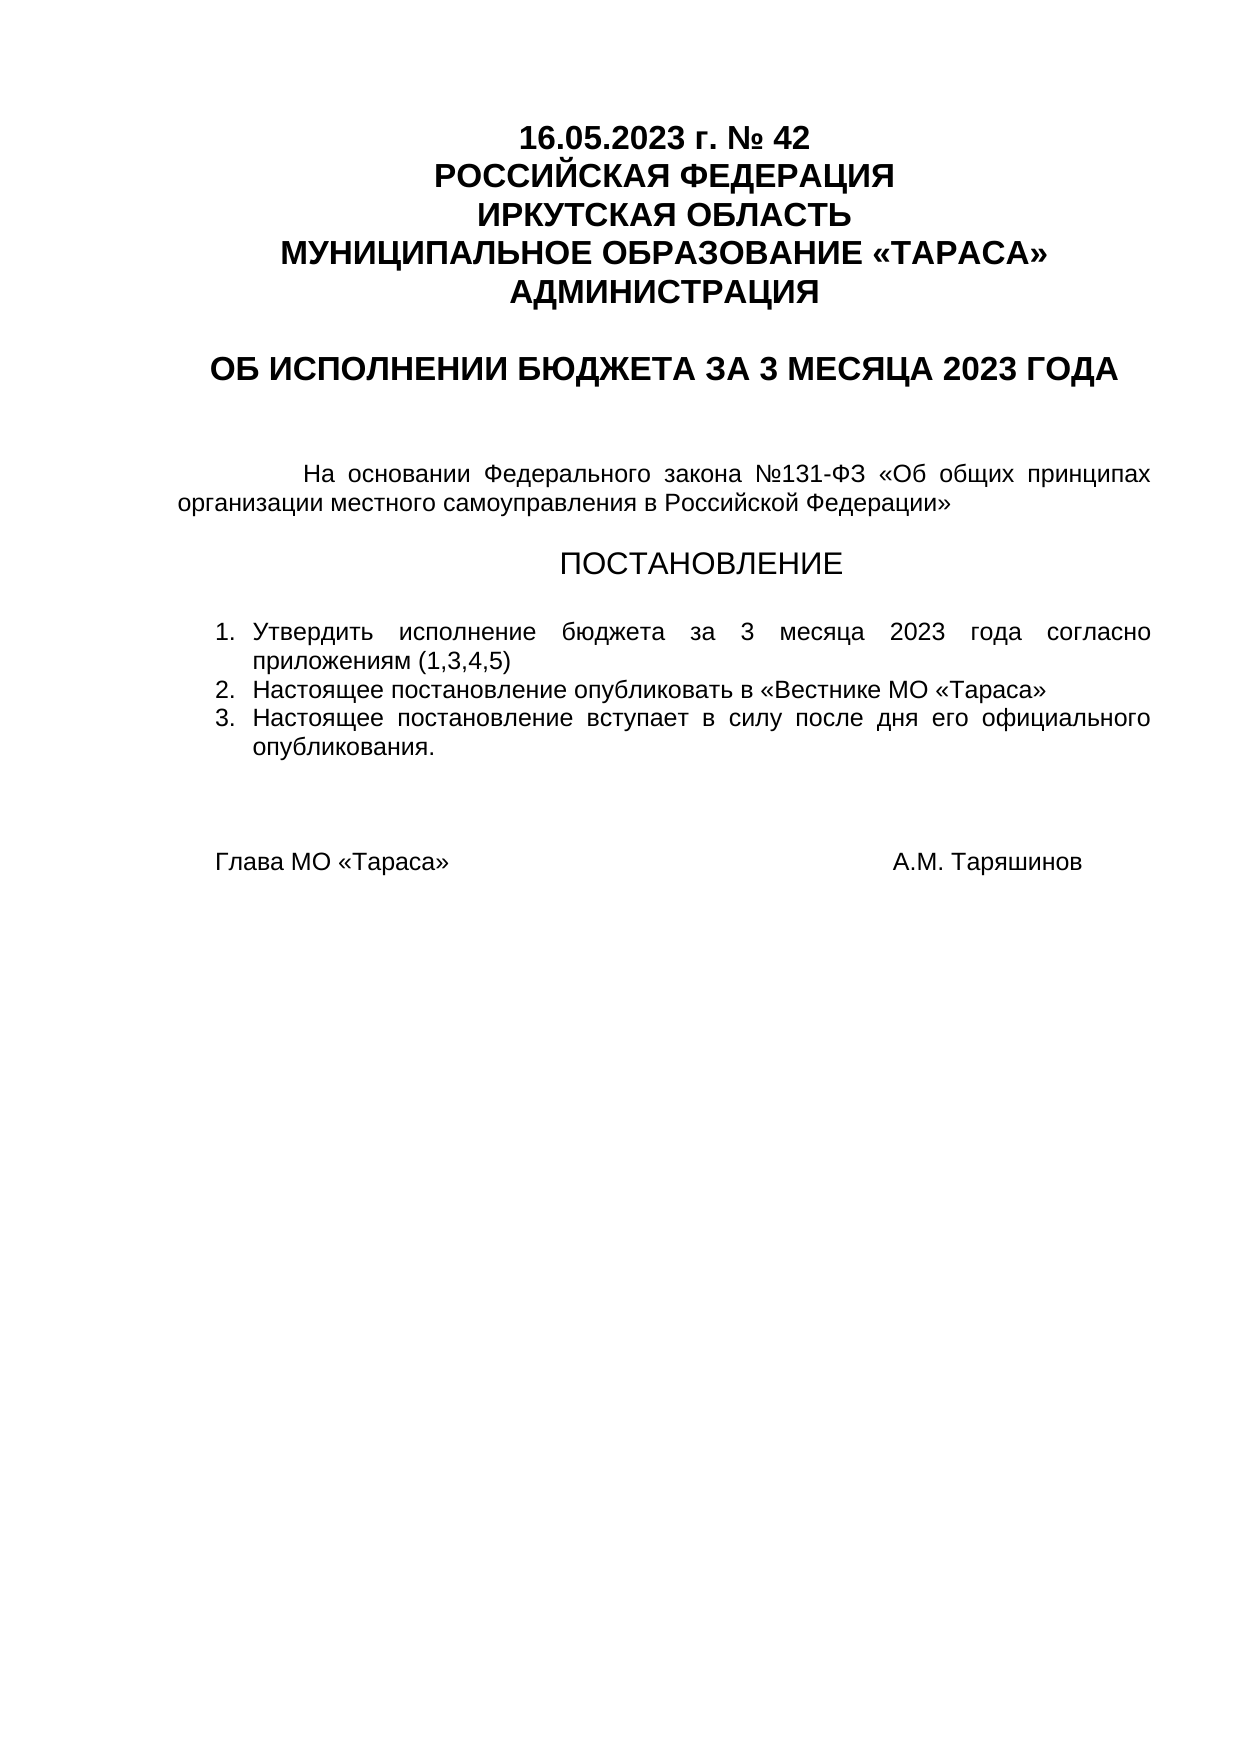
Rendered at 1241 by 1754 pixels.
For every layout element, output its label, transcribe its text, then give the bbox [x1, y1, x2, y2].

text ИРКУТСКАЯ ОБЛАСТЬ [177, 195, 1152, 233]
list Утвердить исполнение бюджета за 3 месяца 2023 года согласно приложениям (1,3,4,5) [215, 617, 1152, 675]
text На основании Федерального закона №131-ФЗ «Об общих принципах организации местного самоуправления в Российской Федерации» [177, 459, 1152, 517]
text 16.05.2023 г. № 42 [177, 118, 1152, 157]
text РОССИЙСКАЯ ФЕДЕРАЦИЯ [177, 157, 1152, 195]
list Настоящее постановление вступает в силу после дня его официального опубликования. [215, 703, 1152, 761]
list Настоящее постановление опубликовать в «Вестнике МО «Тараса» [215, 675, 1152, 703]
text Глава МО «Тараса» А.М. Таряшинов [215, 847, 1152, 876]
text ПОСТАНОВЛЕНИЕ [177, 545, 1152, 581]
text МУНИЦИПАЛЬНОЕ ОБРАЗОВАНИЕ «ТАРАСА» [177, 233, 1152, 272]
text АДМИНИСТРАЦИЯ [177, 272, 1152, 310]
text ОБ ИСПОЛНЕНИИ БЮДЖЕТА ЗА 3 МЕСЯЦА 2023 ГОДА [177, 349, 1152, 387]
